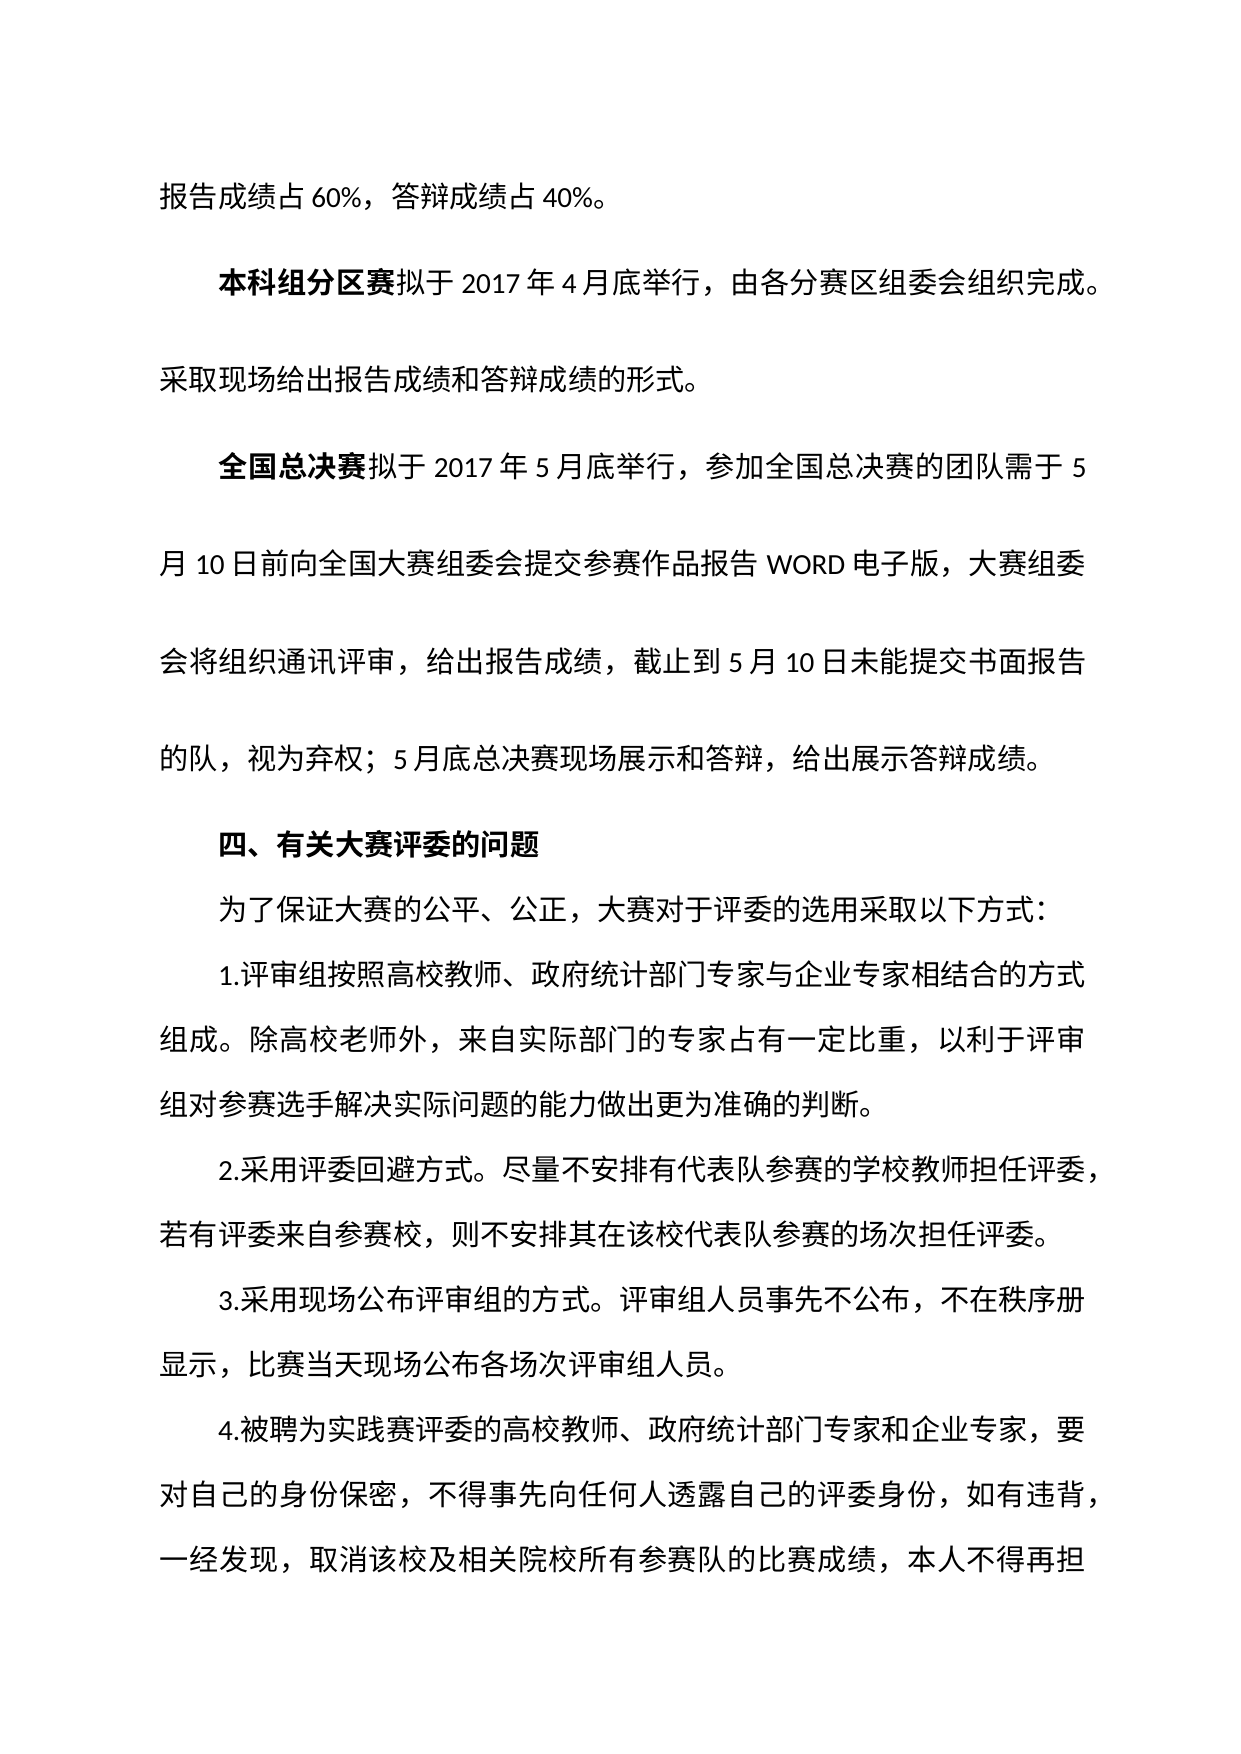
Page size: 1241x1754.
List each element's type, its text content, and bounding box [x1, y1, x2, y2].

text 四、有关大赛评委的问题 [159, 810, 1087, 875]
text 1.评审组按照高校教师、政府统计部门专家与企业专家相结合的方式组成。除高校老师外，来自实际部门的专家占有一定比重，以利于评审组对参赛选手解决实际问题的能力做出更为准确的判断。 [159, 940, 1087, 1135]
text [159, 1395, 1087, 1590]
text 2.采用评委回避方式。尽量不安排有代表队参赛的学校教师担任评委，若有评委来自参赛校，则不安排其在该校代表队参赛的场次担任评委。 [159, 1135, 1087, 1265]
text 3.采用现场公布评审组的方式。评审组人员事先不公布，不在秩序册显示，比赛当天现场公布各场次评审组人员。 [159, 1265, 1087, 1395]
text 本科组分区赛拟于2017年4月底举行，由各分赛区组委会组织完成。采取现场给出报告成绩和答辩成绩的形式。 [159, 248, 1087, 411]
text 为了保证大赛的公平、公正，大赛对于评委的选用采取以下方式： [159, 875, 1087, 940]
text 全国总决赛拟于2017年5月底举行，参加全国总决赛的团队需于5月10日前向全国大赛组委会提交参赛作品报告WORD电子版，大赛组委会将组织通讯评审，给出报告成绩，截止到5月10日未能提交书面报告的队，视为弃权；5月底总决赛现场展示和答辩，给出展示答辩成绩。 [159, 432, 1087, 789]
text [159, 162, 1087, 227]
